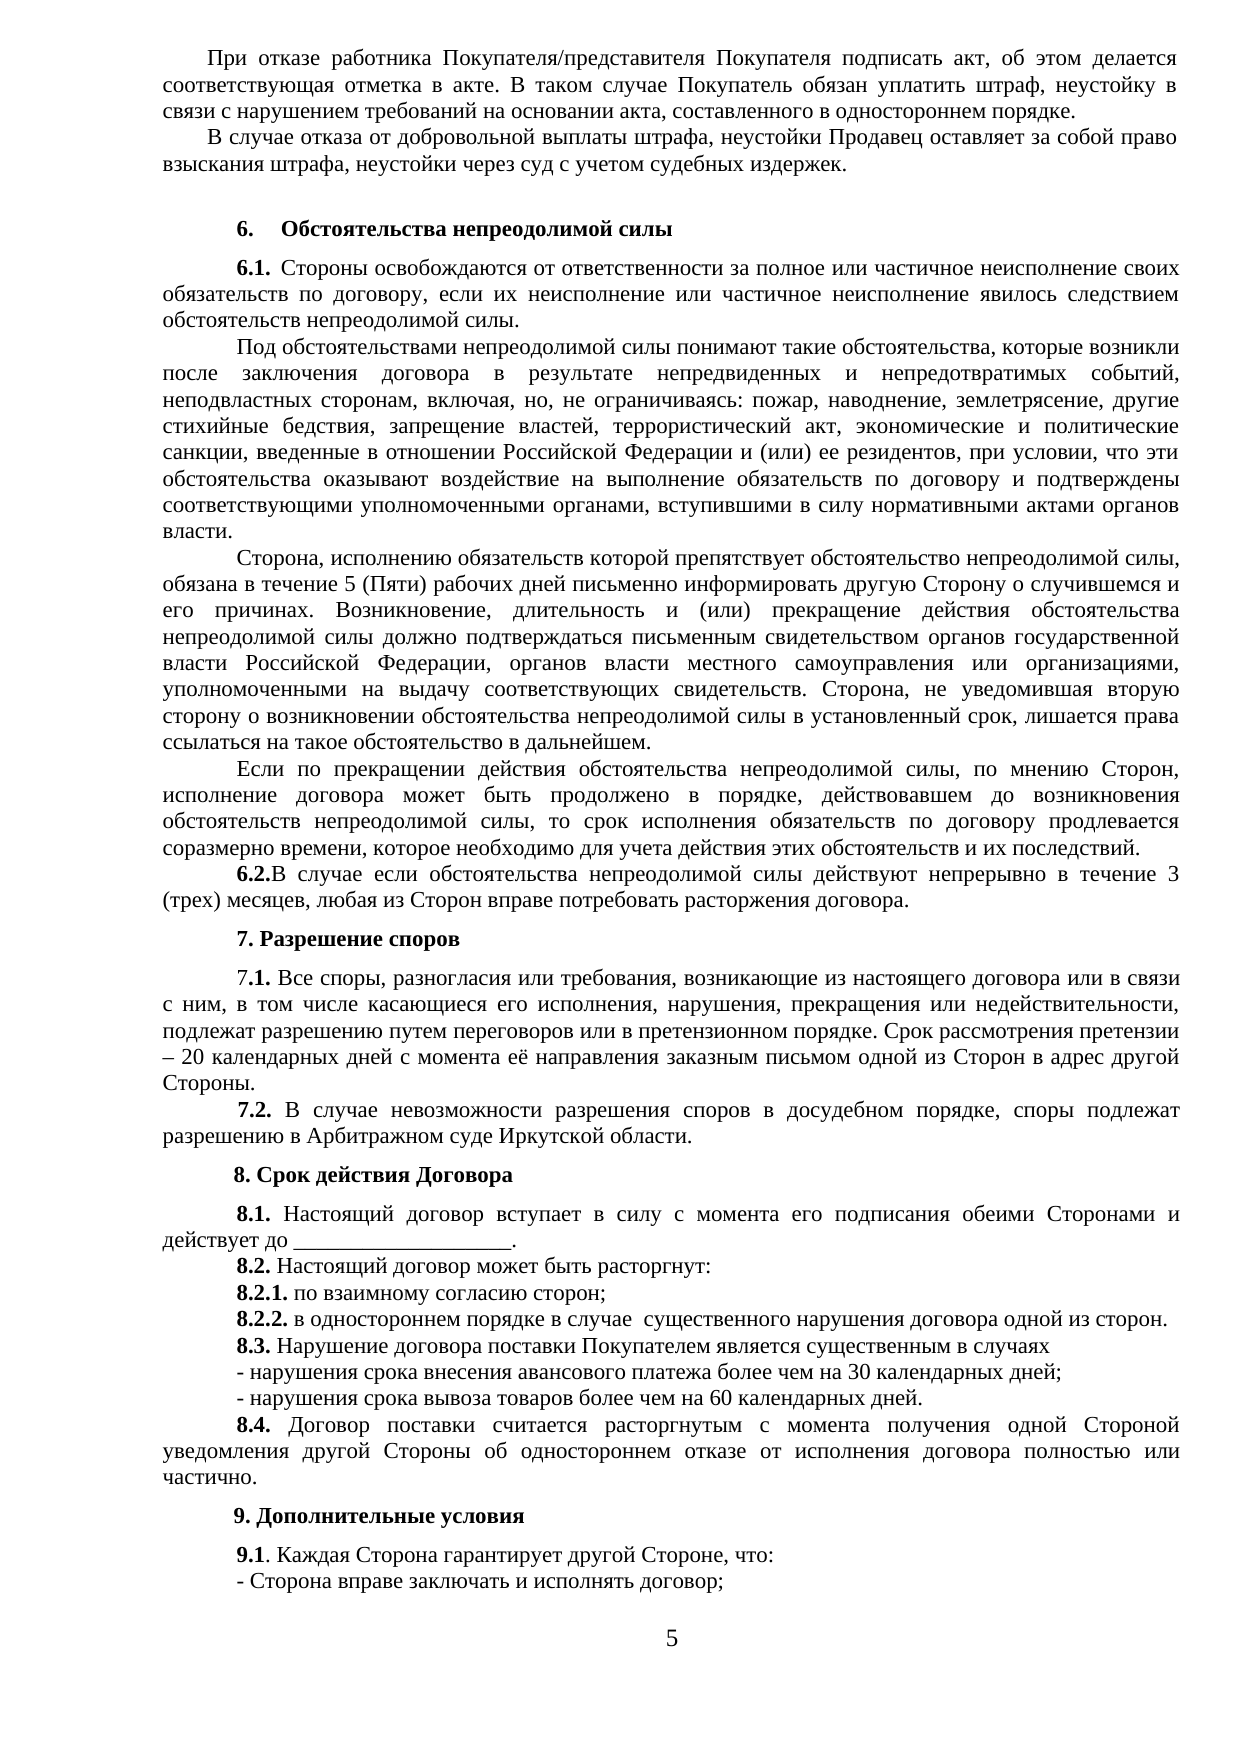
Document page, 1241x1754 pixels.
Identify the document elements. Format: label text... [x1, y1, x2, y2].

text Сторона, исполнению обязательств которой препятствует обстоятельство непреодолимой силы, обязана в течение 5 (Пяти) рабочих дней письменно информировать другую Сторону о случившемся и его причинах. Возникновение, длительность и (или) прекращение действия обстоятельства непреодолимой силы должно подтверждаться письменным свидетельством органов государственной власти Российской Федерации, органов власти местного самоуправления или организациями, уполномоченными на выдачу соответствующих свидетельств. Сторона, не уведомившая вторую сторону о возникновении обстоятельства непреодолимой силы в установленный срок, лишается права ссылаться на такое обстоятельство в дальнейшем. [162, 544, 1181, 754]
list Стороны освобождаются от ответственности за полное или частичное неисполнение своих обязательств по договору, если их неисполнение или частичное неисполнение явилось следствием обстоятельств непреодолимой силы. [162, 254, 1181, 333]
list 8.2.1. по взаимному согласию сторон; [236, 1279, 1181, 1305]
list 8. Срок действия Договора [233, 1161, 1181, 1187]
text 7.2. В случае невозможности разрешения споров в досудебном порядке, споры подлежат разрешению в Арбитражном суде Иркутской области. [162, 1096, 1181, 1148]
list 8.2.2. в одностороннем порядке в случае существенного нарушения договора одной из сторон. [177, 1305, 1181, 1332]
text Если по прекращении действия обстоятельства непреодолимой силы, по мнению Сторон, исполнение договора может быть продолжено в порядке, действовавшем до возникновения обстоятельств непреодолимой силы, то срок исполнения обязательств по договору продлевается соразмерно времени, которое необходимо для учета действия этих обстоятельств и их последствий. [162, 754, 1181, 860]
list 9. Дополнительные условия [233, 1502, 1181, 1529]
list - нарушения срока вывоза товаров более чем на 60 календарных дней. [162, 1384, 1181, 1411]
text Под обстоятельствами непреодолимой силы понимают такие обстоятельства, которые возникли после заключения договора в результате непредвиденных и непредотвратимых событий, неподвластных сторонам, включая, но, не ограничиваясь: пожар, наводнение, землетрясение, другие стихийные бедствия, запрещение властей, террористический акт, экономические и политические санкции, введенные в отношении Российской Федерации и (или) ее резидентов, при условии, что эти обстоятельства оказывают воздействие на выполнение обязательств по договору и подтверждены соответствующими уполномоченными органами, вступившими в силу нормативными актами органов власти. [162, 333, 1181, 544]
text 7.1. Все споры, разногласия или требования, возникающие из настоящего договора или в связи с ним, в том числе касающиеся его исполнения, нарушения, прекращения или недействительности, подлежат разрешению путем переговоров или в претензионном порядке. Срок рассмотрения претензии – 20 календарных дней с момента её направления заказным письмом одной из Сторон в адрес другой Стороны. [162, 964, 1181, 1096]
list 8.2. Настоящий договор может быть расторгнут: [162, 1253, 1181, 1279]
list - Сторона вправе заключать и исполнять договор; [200, 1567, 1181, 1594]
list 8.3. Нарушение договора поставки Покупателем является существенным в случаях [162, 1332, 1181, 1358]
list 9.1. Каждая Сторона гарантирует другой Стороне, что: [162, 1541, 1181, 1567]
text 6.2.В случае если обстоятельства непреодолимой силы действуют непрерывно в течение 3 (трех) месяцев, любая из Сторон вправе потребовать расторжения договора. [162, 860, 1181, 913]
list - нарушения срока внесения авансового платежа более чем на 30 календарных дней; [162, 1358, 1181, 1384]
text Обстоятельства непреодолимой силы [236, 215, 1181, 241]
list 8.4. Договор поставки считается расторгнутым с момента получения одной Стороной уведомления другой Стороны об одностороннем отказе от исполнения договора полностью или частично. [162, 1411, 1181, 1490]
list 8.1. Настоящий договор вступает в силу с момента его подписания обеими Сторонами и действует до ___________________. [162, 1200, 1181, 1253]
text При отказе работника Покупателя/представителя Покупателя подписать акт, об этом делается соответствующая отметка в акте. В таком случае Покупатель обязан уплатить штраф, неустойку в связи с нарушением требований на основании акта, составленного в одностороннем порядке. [162, 44, 1179, 123]
list 7. Разрешение споров [236, 925, 1181, 952]
text В случае отказа от добровольной выплаты штрафа, неустойки Продавец оставляет за собой право взыскания штрафа, неустойки через суд с учетом судебных издержек. [162, 123, 1179, 176]
